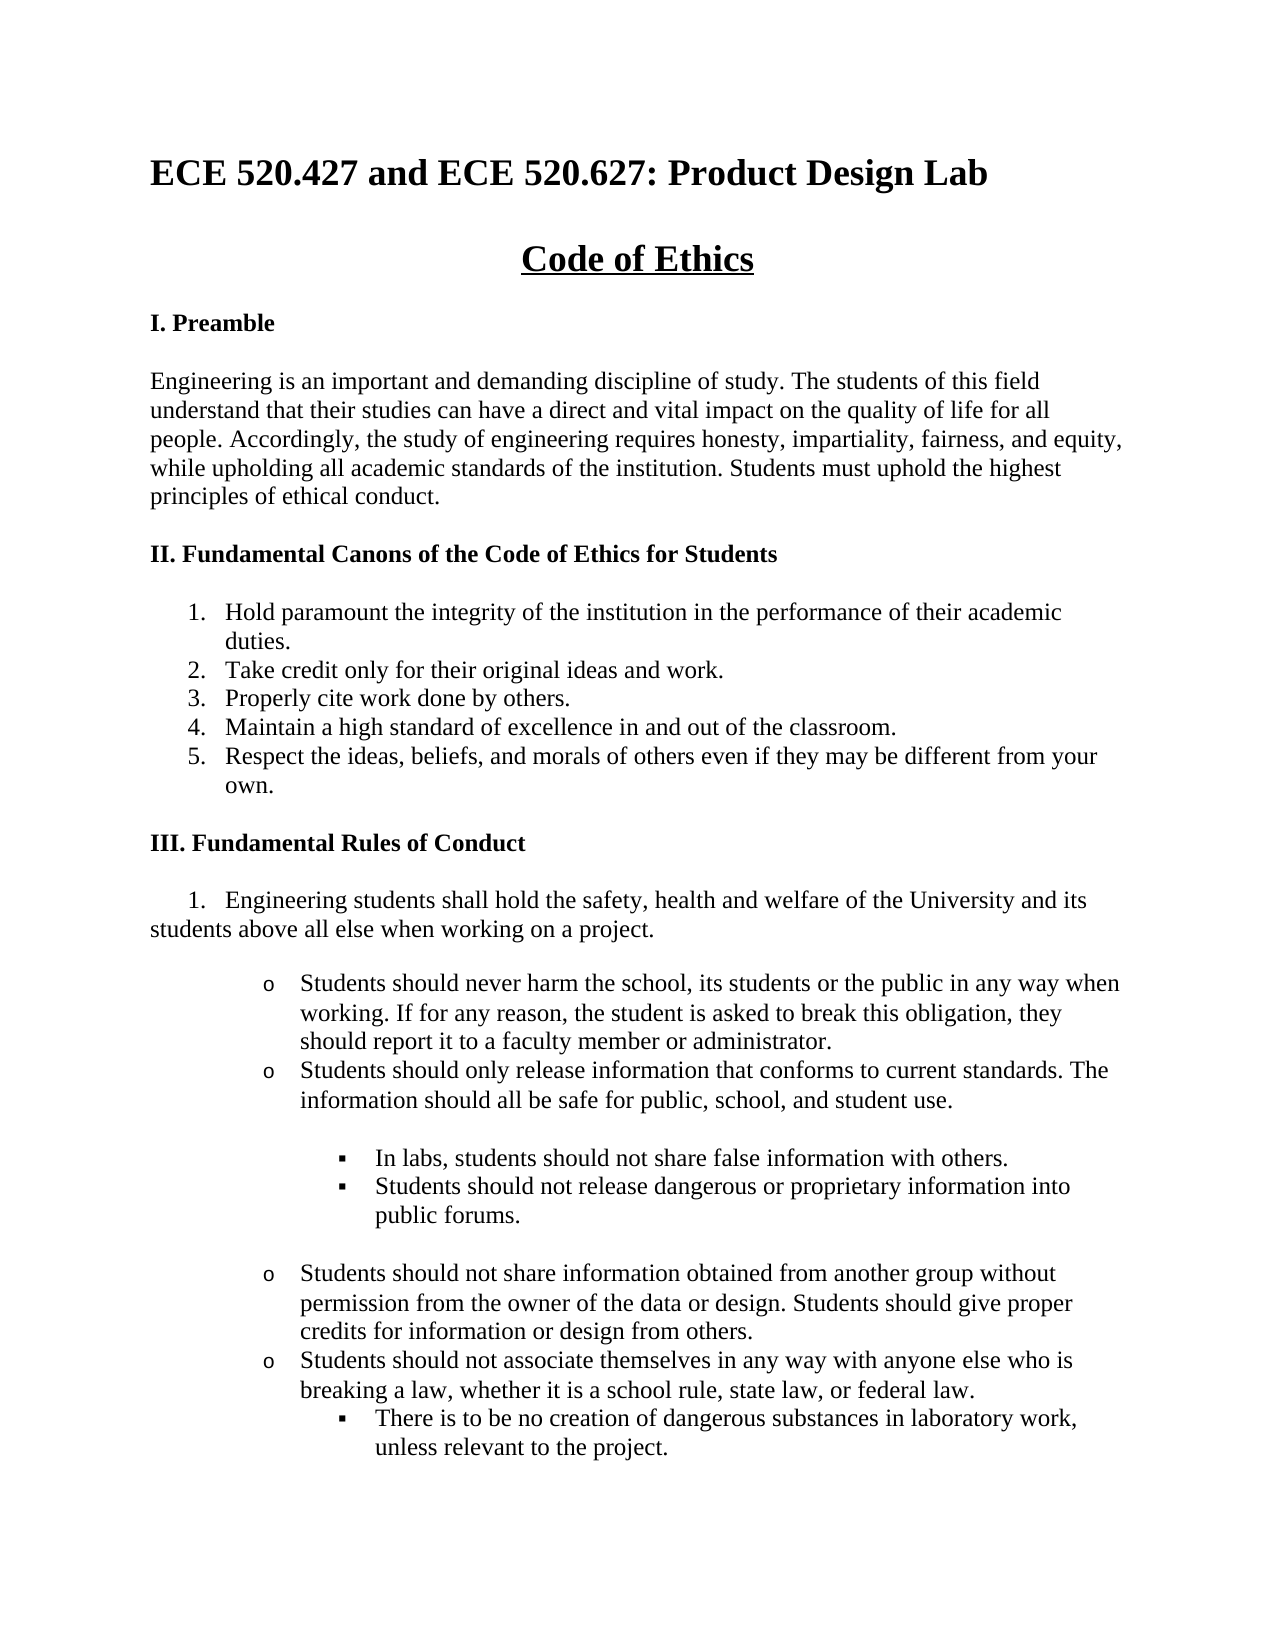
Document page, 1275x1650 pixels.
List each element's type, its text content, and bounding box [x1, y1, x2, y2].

text III. Fundamental Rules of Conduct [150, 828, 1125, 856]
list Students should only release information that conforms to current standards. The information should all be safe for public, school, and student use. [262, 1055, 1125, 1113]
list Take credit only for their original ideas and work. [187, 655, 1125, 683]
text ECE 520.427 and ECE 520.627: Product Design Lab [150, 150, 1125, 193]
list Students should not release dangerous or proprietary information into public forums. [337, 1171, 1125, 1229]
text Engineering is an important and demanding discipline of study. The students of this field understand that their studies can have a direct and vital impact on the quality of life for all people. Accordingly, the study of engineering requires honesty, impartiality, fairness, and equity, while upholding all academic standards of the institution. Students must uphold the highest principles of ethical conduct. [150, 366, 1125, 510]
text II. Fundamental Canons of the Code of Ethics for Students [150, 539, 1125, 568]
list Respect the ideas, beliefs, and morals of others even if they may be different from your own. [187, 741, 1125, 798]
list Students should not share information obtained from another group without permission from the owner of the data or design. Students should give proper credits for information or design from others. [262, 1258, 1125, 1345]
list Students should not associate themselves in any way with anyone else who is breaking a law, whether it is a school rule, state law, or federal law. [262, 1345, 1125, 1403]
list Properly cite work done by others. [187, 683, 1125, 712]
list Engineering students shall hold the safety, health and welfare of the University and its students above all else when working on a project. [150, 886, 1125, 943]
list Maintain a high standard of excellence in and out of the classroom. [187, 712, 1125, 741]
list Hold paramount the integrity of the institution in the performance of their academic duties. [187, 597, 1125, 655]
list In labs, students should not share false information with others. [337, 1143, 1125, 1171]
text Code of Ethics [150, 236, 1125, 279]
list There is to be no creation of dangerous substances in laboratory work, unless relevant to the project. [337, 1403, 1125, 1461]
list Students should never harm the school, its students or the public in any way when working. If for any reason, the student is asked to break this obligation, they should report it to a faculty member or administrator. [262, 968, 1125, 1055]
text I. Preamble [150, 308, 1125, 337]
